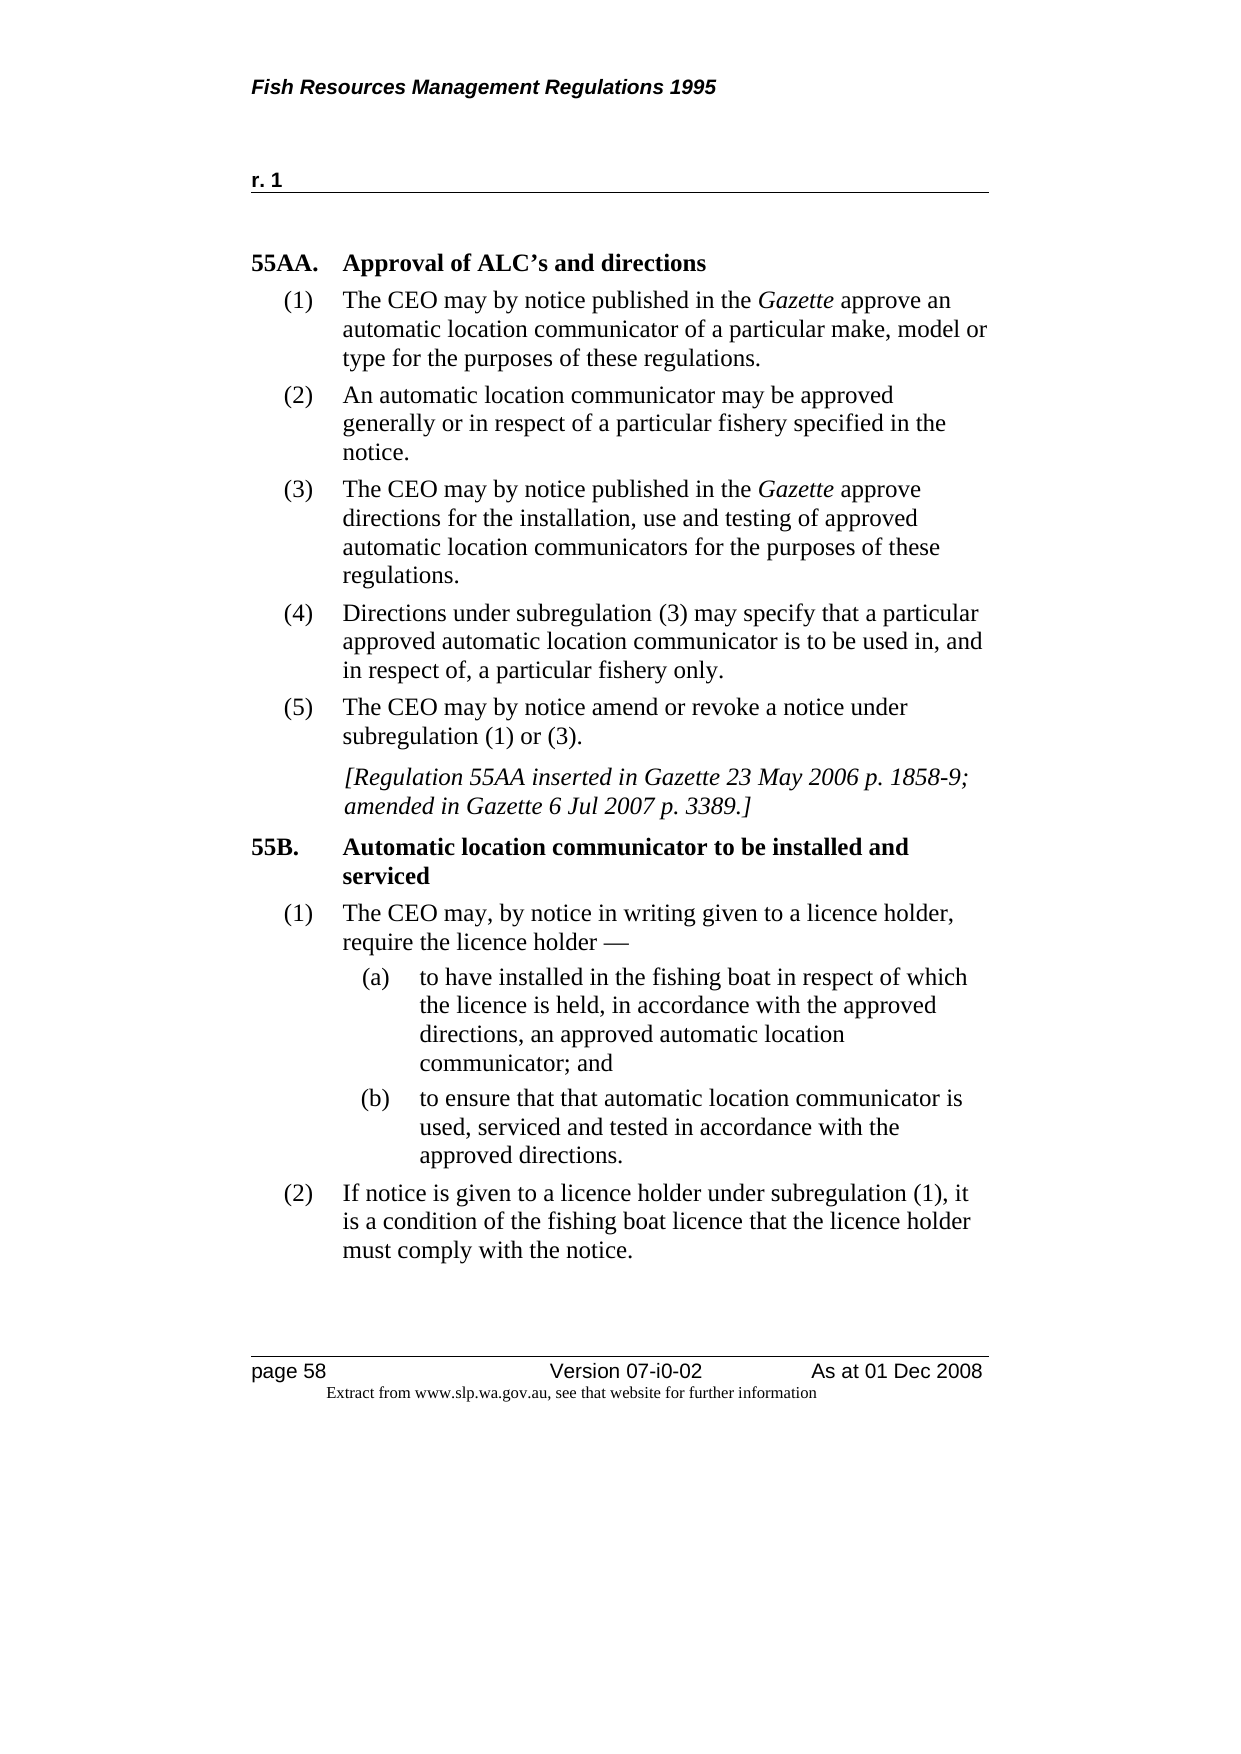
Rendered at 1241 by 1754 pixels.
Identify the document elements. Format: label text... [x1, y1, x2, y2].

text (2) An automatic location communicator may be approved generally or in respect of a particular fishery specified in the notice. [251, 380, 989, 466]
subtitle 55AA. Approval of ALC’s and directions [251, 248, 989, 277]
subtitle 55B. Automatic location communicator to be installed and serviced [251, 832, 989, 890]
text (1) The CEO may by notice published in the Gazette approve an automatic location communicator of a particular make, model or type for the purposes of these regulations. [251, 285, 989, 371]
text (5) The CEO may by notice amend or revoke a notice under subregulation (1) or (3). [251, 692, 989, 750]
text (2) If notice is given to a licence holder under subregulation (1), it is a condition of the fishing boat licence that the licence holder must comply with the notice. [251, 1178, 989, 1264]
text (4) Directions under subregulation (3) may specify that a particular approved automatic location communicator is to be used in, and in respect of, a particular fishery only. [251, 598, 989, 684]
text (b) to ensure that that automatic location communicator is used, serviced and tested in accordance with the approved directions. [251, 1083, 989, 1169]
text (a) to have installed in the fishing boat in respect of which the licence is held, in accordance with the approved directions, an approved automatic location communicator; and [251, 962, 989, 1077]
text [Regulation 55AA inserted in Gazette 23 May 2006 p. 1858-9; amended in Gazette 6 Jul 2007 p. 3389.] [251, 762, 989, 820]
text (3) The CEO may by notice published in the Gazette approve directions for the installation, use and testing of approved automatic location communicators for the purposes of these regulations. [251, 474, 989, 589]
text (1) The CEO may, by notice in writing given to a licence holder, require the licence holder — [251, 898, 989, 956]
